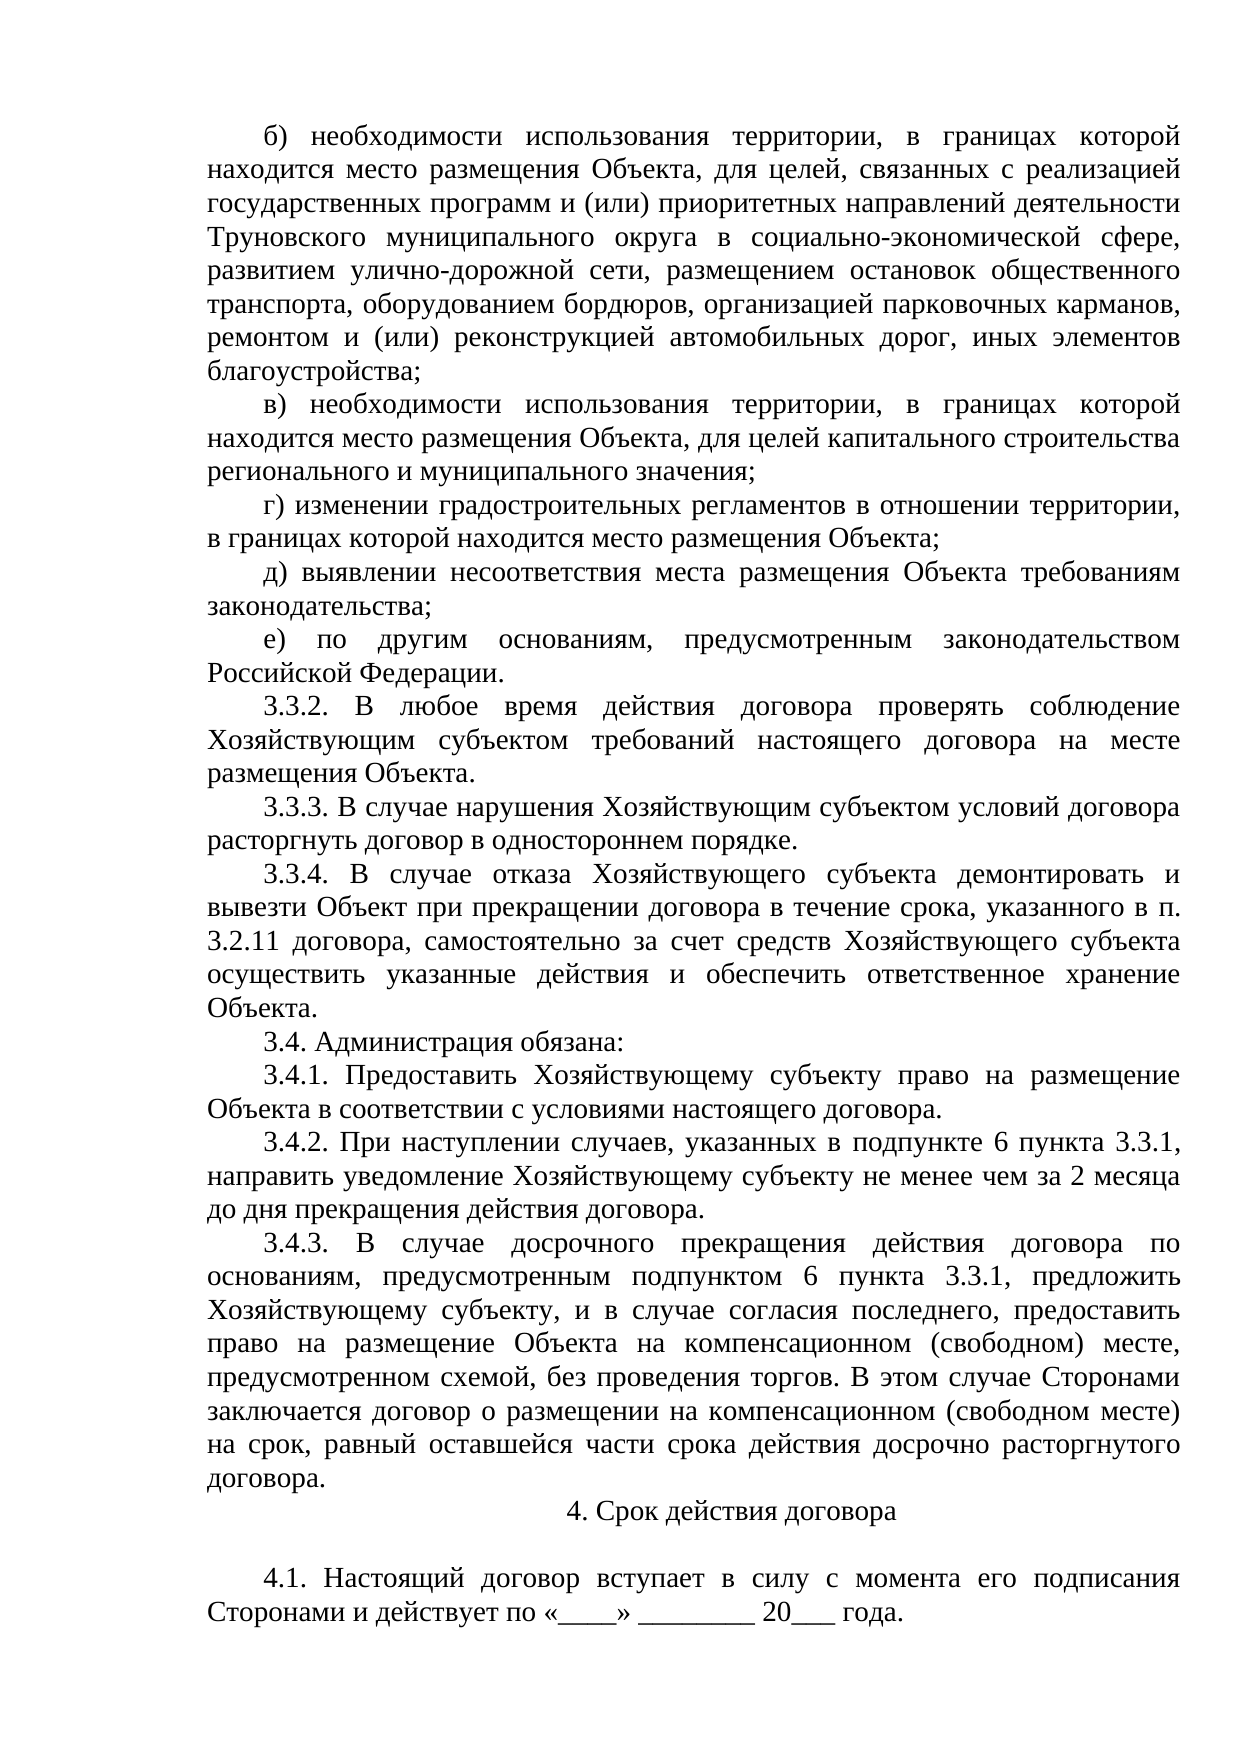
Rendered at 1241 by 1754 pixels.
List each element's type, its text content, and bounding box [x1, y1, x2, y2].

text 3.3.3. В случае нарушения Хозяйствующим субъектом условий договора расторгнуть договор в одностороннем порядке. [207, 789, 1181, 856]
text 3.3.2. В любое время действия договора проверять соблюдение Хозяйствующим субъектом требований настоящего договора на месте размещения Объекта. [207, 688, 1181, 789]
text б) необходимости использования территории, в границах которой находится место размещения Объекта, для целей, связанных с реализацией государственных программ и (или) приоритетных направлений деятельности Труновского муниципального округа в социально-экономической сфере, развитием улично-дорожной сети, размещением остановок общественного транспорта, оборудованием бордюров, организацией парковочных карманов, ремонтом и (или) реконструкцией автомобильных дорог, иных элементов благоустройства; [207, 118, 1181, 386]
text 3.4. Администрация обязана: [207, 1024, 1181, 1057]
text 3.4.3. В случае досрочного прекращения действия договора по основаниям, предусмотренным подпунктом 6 пункта 3.3.1, предложить Хозяйствующему субъекту, и в случае согласия последнего, предоставить право на размещение Объекта на компенсационном (свободном) месте, предусмотренном схемой, без проведения торгов. В этом случае Сторонами заключается договор о размещении на компенсационном (свободном месте) на срок, равный оставшейся части срока действия досрочно расторгнутого договора. [207, 1225, 1181, 1493]
text 3.4.1. Предоставить Хозяйствующему субъекту право на размещение Объекта в соответствии с условиями настоящего договора. [207, 1057, 1181, 1124]
text 4.1. Настоящий договор вступает в силу с момента его подписания Сторонами и действует по «____» ________ 20___ года. [207, 1560, 1181, 1627]
text г) изменении градостроительных регламентов в отношении территории, в границах которой находится место размещения Объекта; [207, 487, 1181, 554]
text д) выявлении несоответствия места размещения Объекта требованиям законодательства; [207, 554, 1181, 621]
text 3.4.2. При наступлении случаев, указанных в подпункте 6 пункта 3.3.1, направить уведомление Хозяйствующему субъекту не менее чем за 2 месяца до дня прекращения действия договора. [207, 1124, 1181, 1225]
text в) необходимости использования территории, в границах которой находится место размещения Объекта, для целей капитального строительства регионального и муниципального значения; [207, 386, 1181, 487]
text 4. Срок действия договора [207, 1493, 1181, 1527]
text 3.3.4. В случае отказа Хозяйствующего субъекта демонтировать и вывезти Объект при прекращении договора в течение срока, указанного в п. 3.2.11 договора, самостоятельно за счет средств Хозяйствующего субъекта осуществить указанные действия и обеспечить ответственное хранение Объекта. [207, 856, 1181, 1024]
text е) по другим основаниям, предусмотренным законодательством Российской Федерации. [207, 621, 1181, 688]
